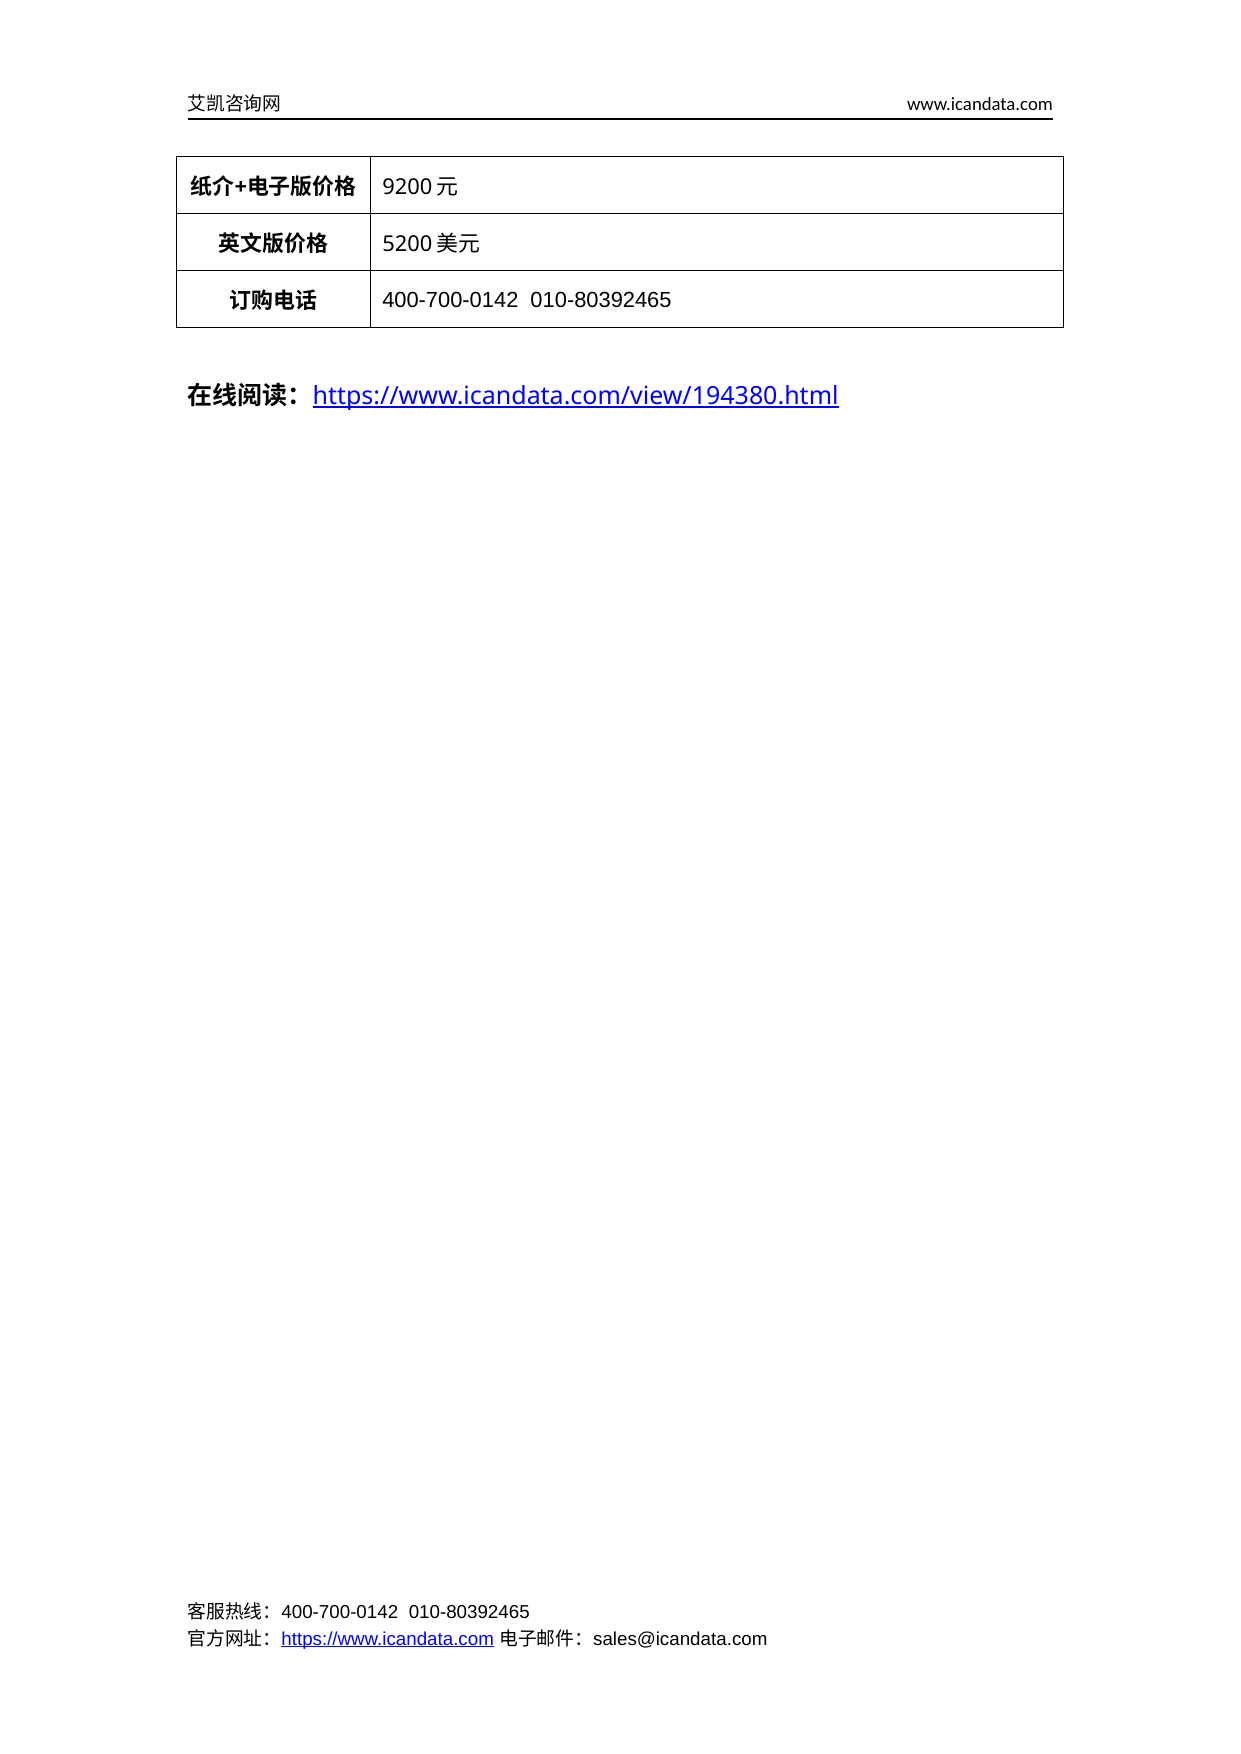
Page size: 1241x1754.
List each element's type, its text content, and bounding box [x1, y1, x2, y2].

table_cell 5200美元 [371, 214, 1063, 270]
table_cell 英文版价格 [177, 214, 370, 270]
text 在线阅读：https://www.icandata.com/view/194380.html [187, 361, 1053, 426]
table_cell 纸介+电子版价格 [177, 157, 370, 213]
table_cell 400-700-0142 010-80392465 [371, 271, 1063, 327]
table_cell 订购电话 [177, 271, 370, 327]
table_cell 9200元 [371, 157, 1063, 213]
